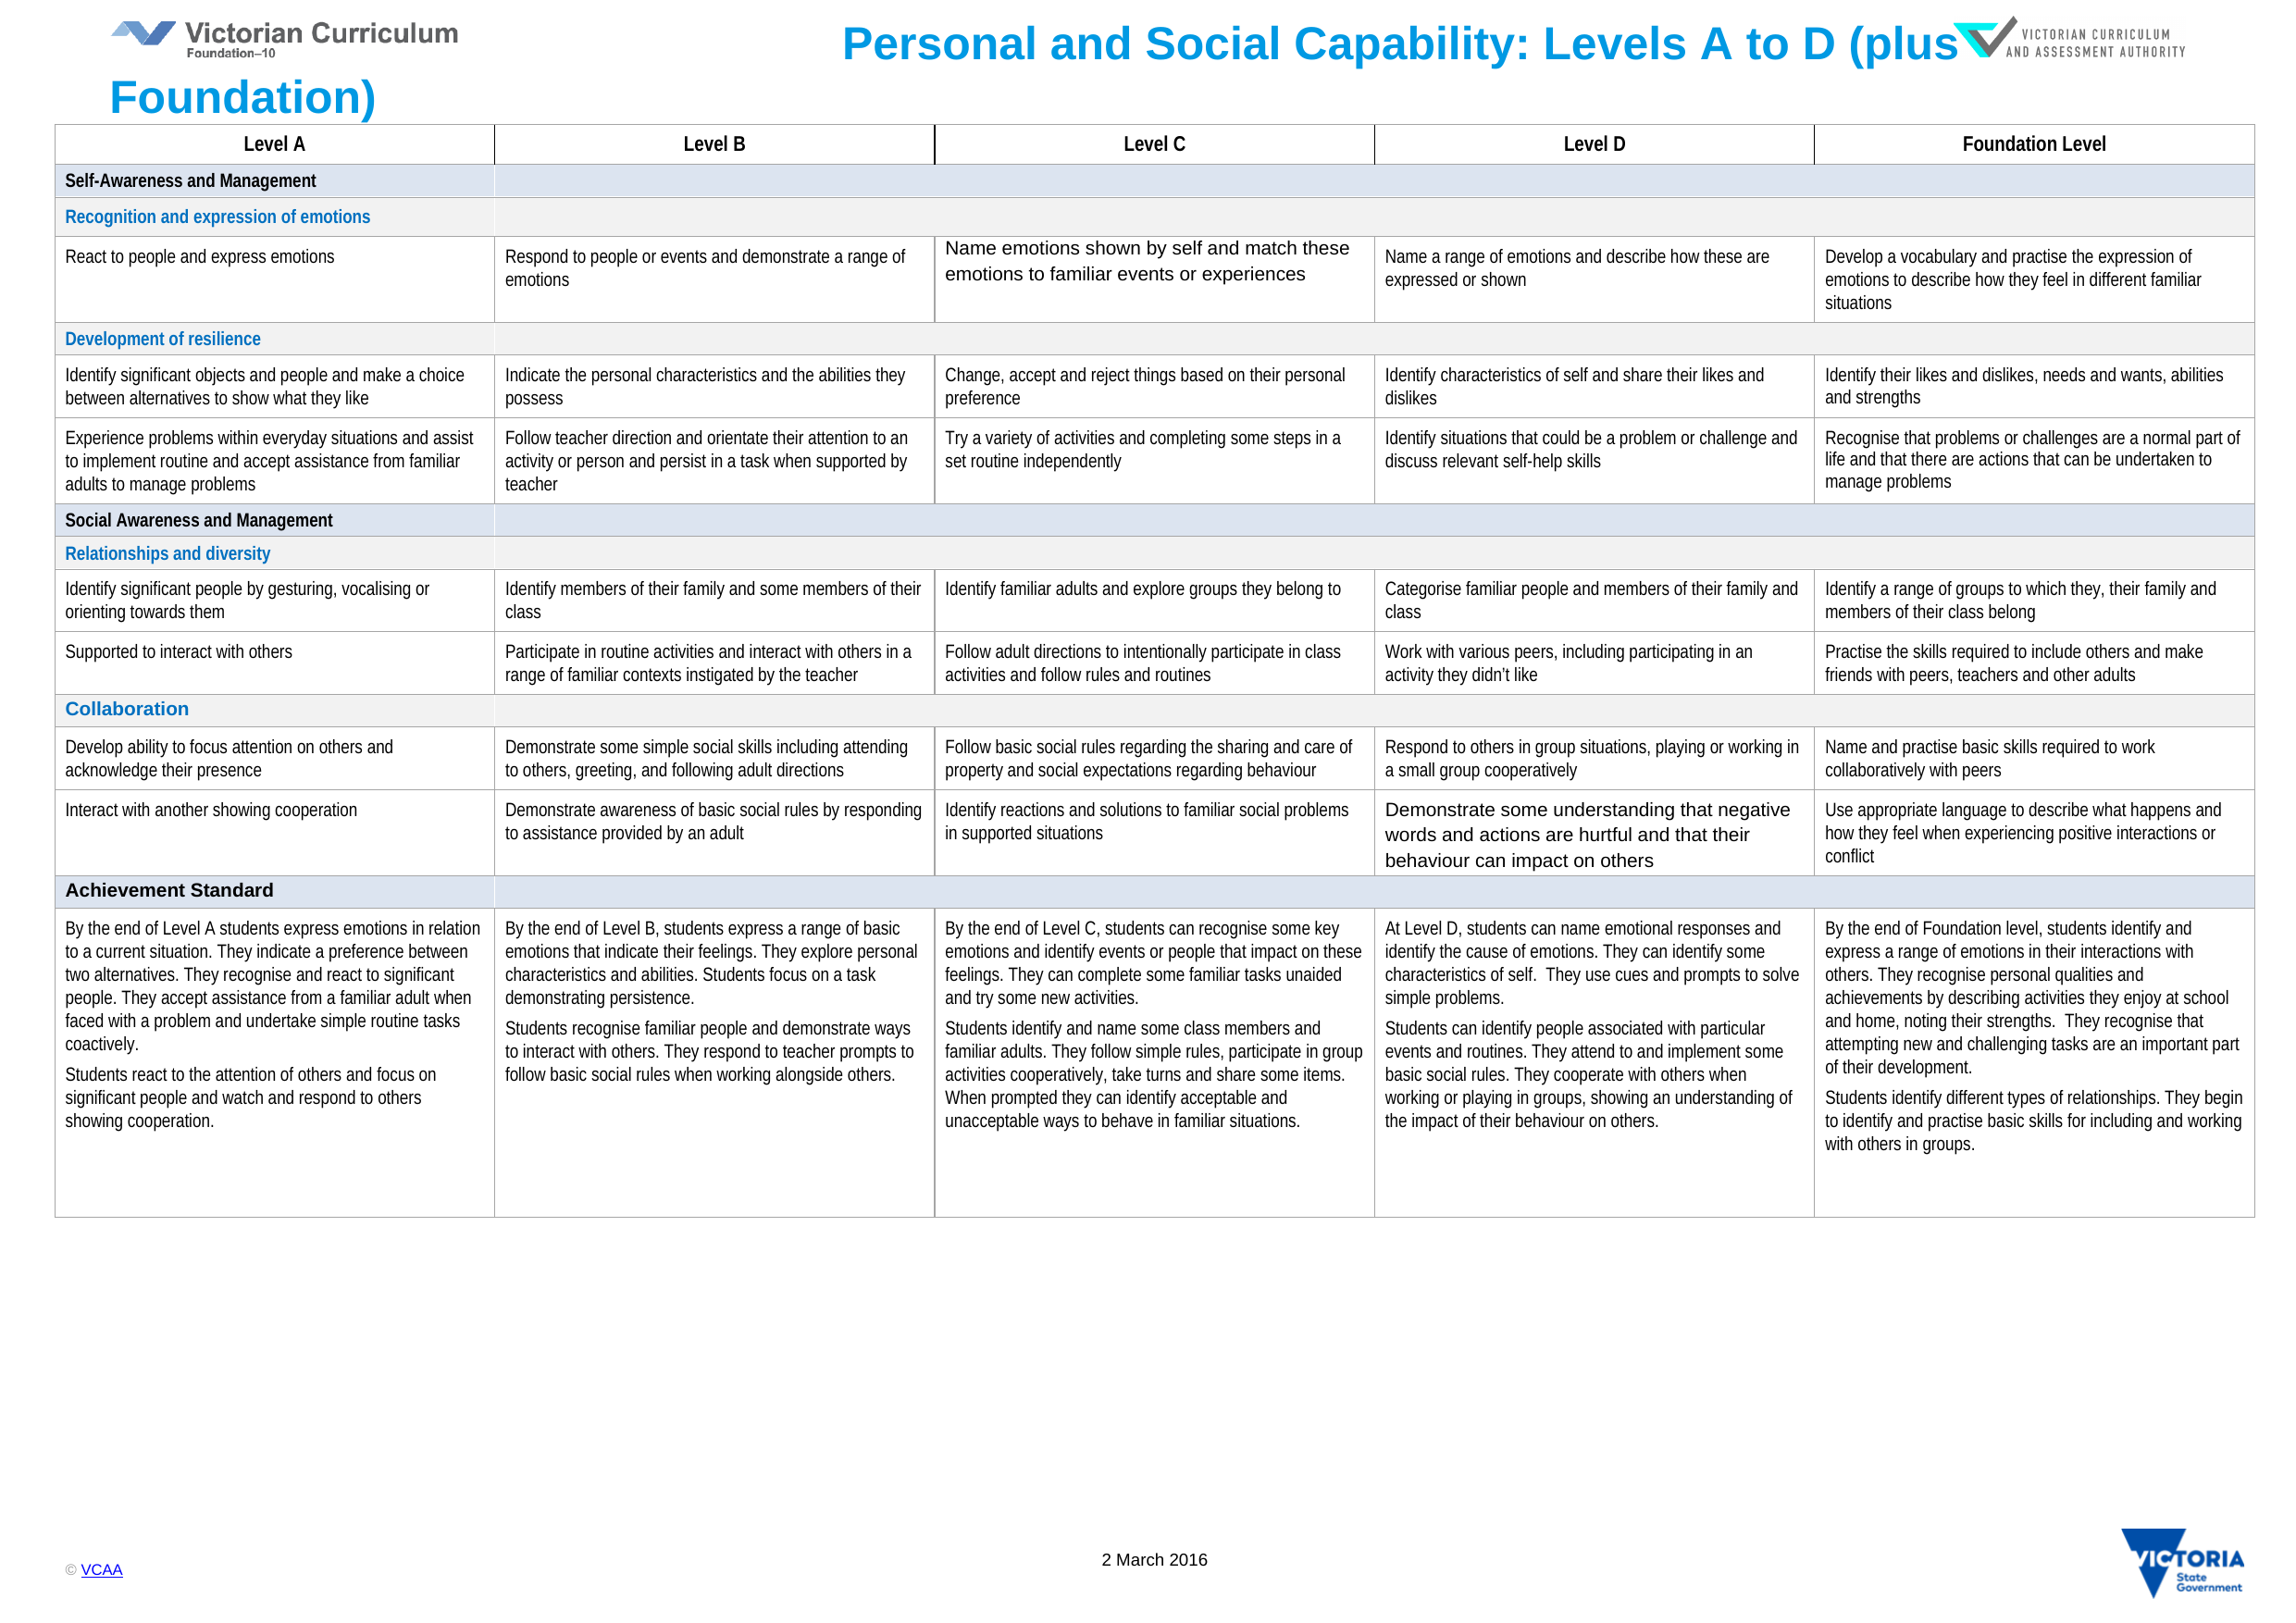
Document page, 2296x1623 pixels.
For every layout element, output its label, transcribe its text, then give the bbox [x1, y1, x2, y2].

table_cell Develop a vocabulary and practise the expression of emotions to describe how they feel in different familiar situations [1815, 237, 2254, 322]
table_cell [495, 537, 935, 568]
table_cell Identify characteristics of self and share their likes and dislikes [1375, 355, 1814, 417]
table_cell Follow basic social rules regarding the sharing and care of property and social expectations regarding behaviour [936, 727, 1374, 789]
table_cell [935, 165, 1374, 196]
table_cell Follow adult directions to intentionally participate in class activities and follow rules and routines [936, 632, 1374, 694]
picture [2121, 1529, 2245, 1599]
table_header Level C [936, 125, 1374, 164]
table_cell Practise the skills required to include others and make friends with peers, teachers and other adults [1815, 632, 2254, 694]
table_cell Identify their likes and dislikes, needs and wants, abilities and strengths [1815, 355, 2254, 417]
table_cell [495, 504, 935, 536]
table_cell Respond to people or events and demonstrate a range of emotions [495, 237, 934, 322]
picture [1953, 16, 2187, 60]
table_cell Supported to interact with others [56, 632, 494, 694]
table_cell Categorise familiar people and members of their family and class [1375, 570, 1814, 631]
table_cell Identify significant objects and people and make a choice between alternatives to show what they like [56, 355, 494, 417]
table_cell [1815, 876, 2254, 908]
table_cell At Level D, students can name emotional responses and identify the cause of emotions. They can identify some characteristics of self. They use cues and prompts to solve simple problems. Students can identify people associated with particular events and routines. They attend to and implement some basic social rules. They cooperate with others when working or playing in groups, showing an understanding of the impact of their behaviour on others. [1375, 909, 1814, 1217]
table_cell [935, 323, 1374, 354]
table_cell By the end of Foundation level, students identify and express a range of emotions in their interactions with others. They recognise personal qualities and achievements by describing activities they enjoy at school and home, noting their strengths. They recognise that attempting new and challenging tasks are an important part of their development. Students identify different types of relationships. They begin to identify and practise basic skills for including and working with others in groups. [1815, 909, 2254, 1217]
table_cell [1374, 323, 1815, 354]
table_cell By the end of Level A students express emotions in relation to a current situation. They indicate a preference between two alternatives. They recognise and react to significant people. They accept assistance from a familiar adult when faced with a problem and undertake simple routine tasks coactively. Students react to the attention of others and focus on significant people and watch and respond to others showing cooperation. [56, 909, 494, 1217]
table_cell Demonstrate awareness of basic social rules by responding to assistance provided by an adult [495, 790, 934, 875]
table_cell [1374, 876, 1815, 908]
table_cell React to people and express emotions [56, 237, 494, 322]
table_cell Social Awareness and Management [56, 504, 494, 536]
table_cell [1374, 504, 1815, 536]
table_cell [935, 504, 1374, 536]
table_cell Develop ability to focus attention on others and acknowledge their presence [56, 727, 494, 789]
table_cell Identify situations that could be a problem or challenge and discuss relevant self-help skills [1375, 418, 1814, 503]
table_cell Identify reactions and solutions to familiar social problems in supported situations [936, 790, 1374, 875]
table_cell Identify members of their family and some members of their class [495, 570, 934, 631]
table_cell Development of resilience [56, 323, 494, 354]
table_cell [495, 198, 935, 236]
table_cell [1815, 198, 2254, 236]
table_cell [1374, 537, 1815, 568]
table_cell [935, 876, 1374, 908]
table_cell [1815, 537, 2254, 568]
table_cell Demonstrate some simple social skills including attending to others, greeting, and following adult directions [495, 727, 934, 789]
table_cell [1815, 323, 2254, 354]
table_cell [935, 695, 1374, 726]
table_cell [495, 876, 935, 908]
table_header Level A [56, 125, 494, 164]
table_cell Demonstrate some understanding that negative words and actions are hurtful and that their behaviour can impact on others [1375, 790, 1814, 875]
table_cell Achievement Standard [56, 876, 494, 908]
table_cell Name and practise basic skills required to work collaboratively with peers [1815, 727, 2254, 789]
table_cell By the end of Level B, students express a range of basic emotions that indicate their feelings. They explore personal characteristics and abilities. Students focus on a task demonstrating persistence. Students recognise familiar people and demonstrate ways to interact with others. They respond to teacher prompts to follow basic social rules when working alongside others. [495, 909, 934, 1217]
table_header Level B [495, 125, 934, 164]
table_cell By the end of Level C, students can recognise some key emotions and identify events or people that impact on these feelings. They can complete some familiar tasks unaided and try some new activities. Students identify and name some class members and familiar adults. They follow simple rules, participate in group activities cooperatively, take turns and share some items. When prompted they can identify acceptable and unacceptable ways to behave in familiar situations. [936, 909, 1374, 1217]
table_cell Name emotions shown by self and match these emotions to familiar events or experiences [936, 237, 1374, 322]
table_cell Identify significant people by gesturing, vocalising or orienting towards them [56, 570, 494, 631]
table_cell [1374, 198, 1815, 236]
table_cell Recognition and expression of emotions [56, 198, 494, 236]
table_cell Interact with another showing cooperation [56, 790, 494, 875]
table_cell Identify familiar adults and explore groups they belong to [936, 570, 1374, 631]
table_cell [935, 198, 1374, 236]
table_cell Try a variety of activities and completing some steps in a set routine independently [936, 418, 1374, 503]
table_cell [1815, 165, 2254, 196]
table_cell [935, 537, 1374, 568]
table_cell Work with various peers, including participating in an activity they didn’t like [1375, 632, 1814, 694]
table_cell [495, 695, 935, 726]
table_cell [1815, 695, 2254, 726]
table_cell Name a range of emotions and describe how these are expressed or shown [1375, 237, 1814, 322]
table_header Foundation Level [1815, 125, 2254, 164]
table_cell Self-Awareness and Management [56, 165, 494, 196]
table_cell [1374, 165, 1815, 196]
picture [109, 15, 469, 63]
table_cell Participate in routine activities and interact with others in a range of familiar contexts instigated by the teacher [495, 632, 934, 694]
table_header Level D [1375, 125, 1814, 164]
table_cell Collaboration [56, 695, 494, 726]
table_cell Change, accept and reject things based on their personal preference [936, 355, 1374, 417]
table_cell [1374, 695, 1815, 726]
table_cell Relationships and diversity [56, 537, 494, 568]
table_cell Identify a range of groups to which they, their family and members of their class belong [1815, 570, 2254, 631]
table_cell Recognise that problems or challenges are a normal part of life and that there are actions that can be undertaken to manage problems [1815, 418, 2254, 503]
table_cell [1815, 504, 2254, 536]
table_cell Experience problems within everyday situations and assist to implement routine and accept assistance from familiar adults to manage problems [56, 418, 494, 503]
table_cell [495, 165, 935, 196]
table_cell Use appropriate language to describe what happens and how they feel when experiencing positive interactions or conflict [1815, 790, 2254, 875]
table_cell [495, 323, 935, 354]
table_cell Follow teacher direction and orientate their attention to an activity or person and persist in a task when supported by teacher [495, 418, 934, 503]
table_cell Indicate the personal characteristics and the abilities they possess [495, 355, 934, 417]
table_cell Respond to others in group situations, playing or working in a small group cooperatively [1375, 727, 1814, 789]
